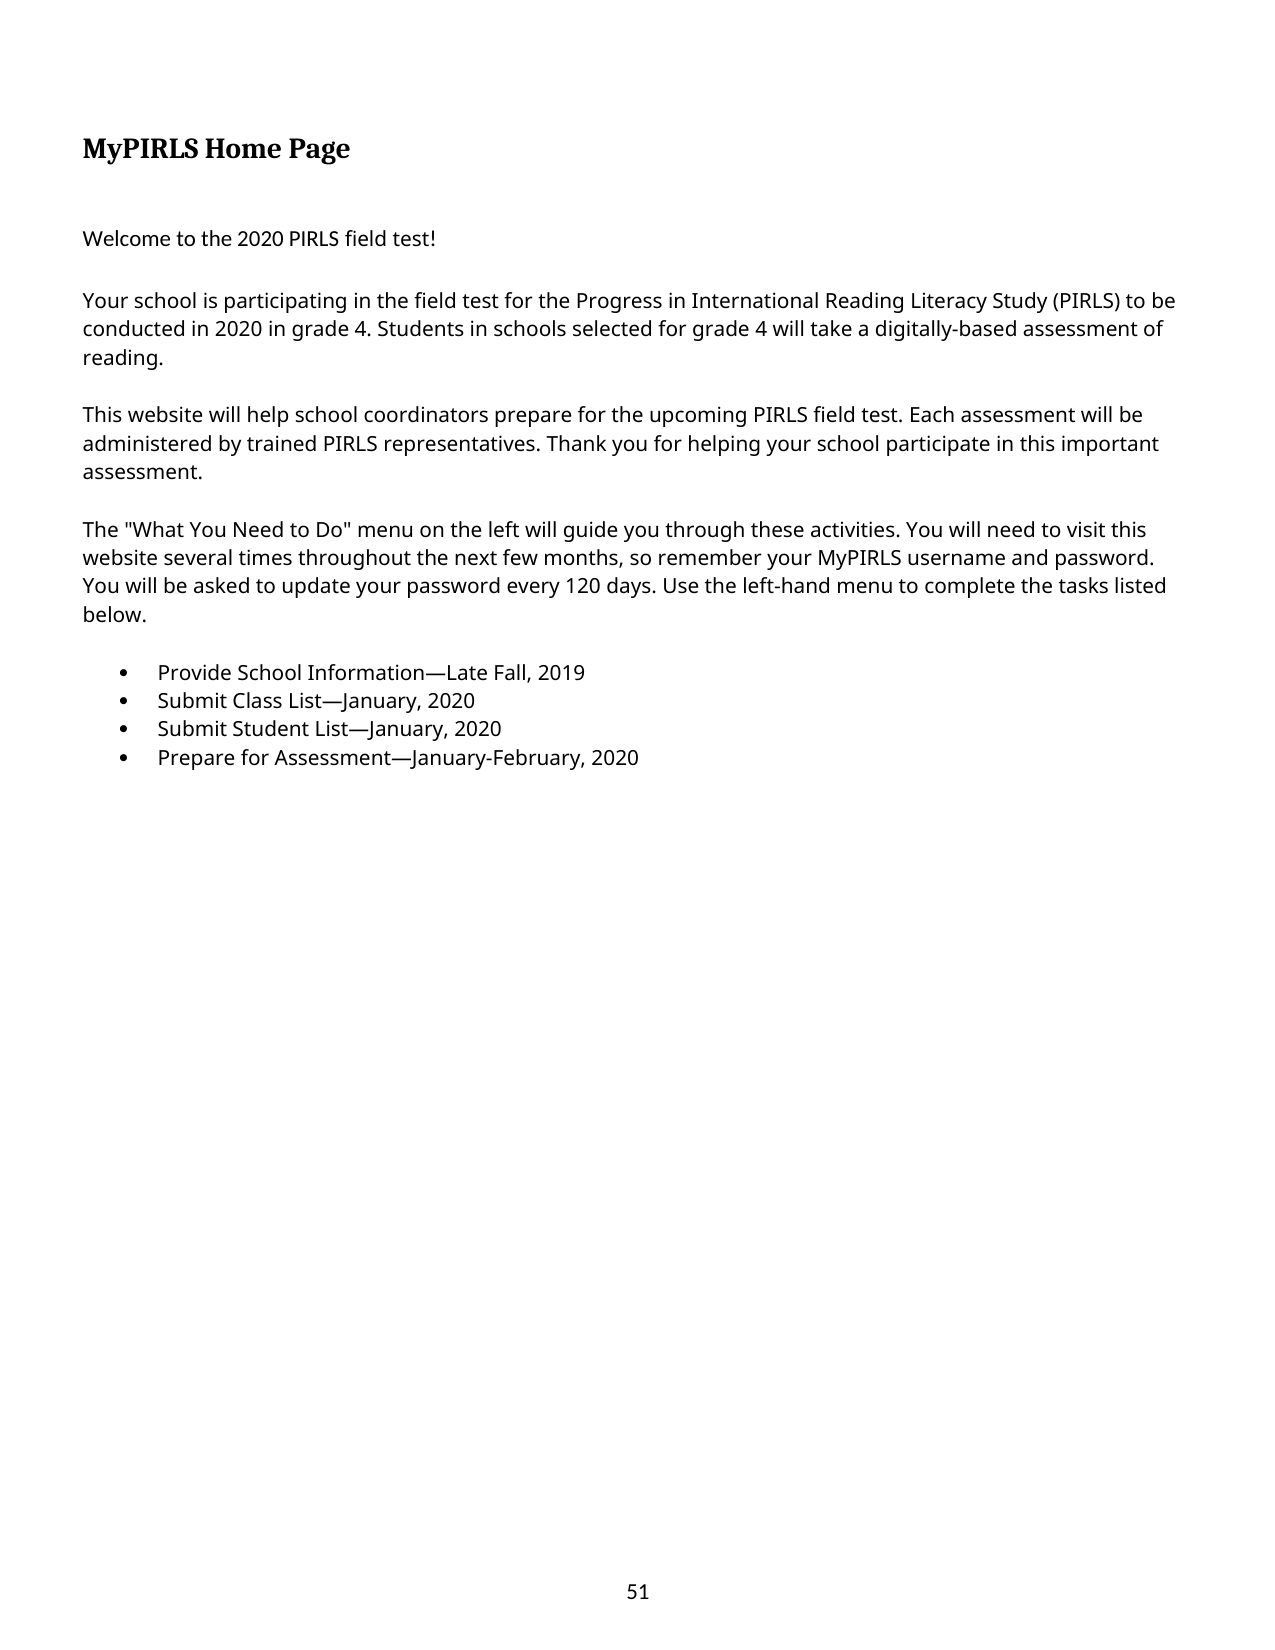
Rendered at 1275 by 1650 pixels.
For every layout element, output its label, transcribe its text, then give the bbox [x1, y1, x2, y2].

subtitle MyPIRLS Home Page [82, 132, 1192, 166]
list Submit Class List—January, 2020 [120, 686, 1192, 714]
list Provide School Information—Late Fall, 2019 [120, 658, 1192, 686]
list Prepare for Assessment—January-February, 2020 [120, 743, 1192, 771]
text Your school is participating in the field test for the Progress in International Reading Literacy Study (PIRLS) to be conducted in 2020 in grade 4. Students in schools selected for grade 4 will take a digitally-based assessment of reading. [82, 286, 1192, 371]
list Submit Student List—January, 2020 [120, 714, 1192, 743]
text This website will help school coordinators prepare for the upcoming PIRLS field test. Each assessment will be administered by trained PIRLS representatives. Thank you for helping your school participate in this important assessment. [82, 400, 1192, 486]
text Welcome to the 2020 PIRLS field test! [82, 224, 1192, 252]
text The "What You Need to Do" menu on the left will guide you through these activities. You will need to visit this website several times throughout the next few months, so remember your MyPIRLS username and password. You will be asked to update your password every 120 days. Use the left-hand menu to complete the tasks listed below. [82, 515, 1192, 628]
